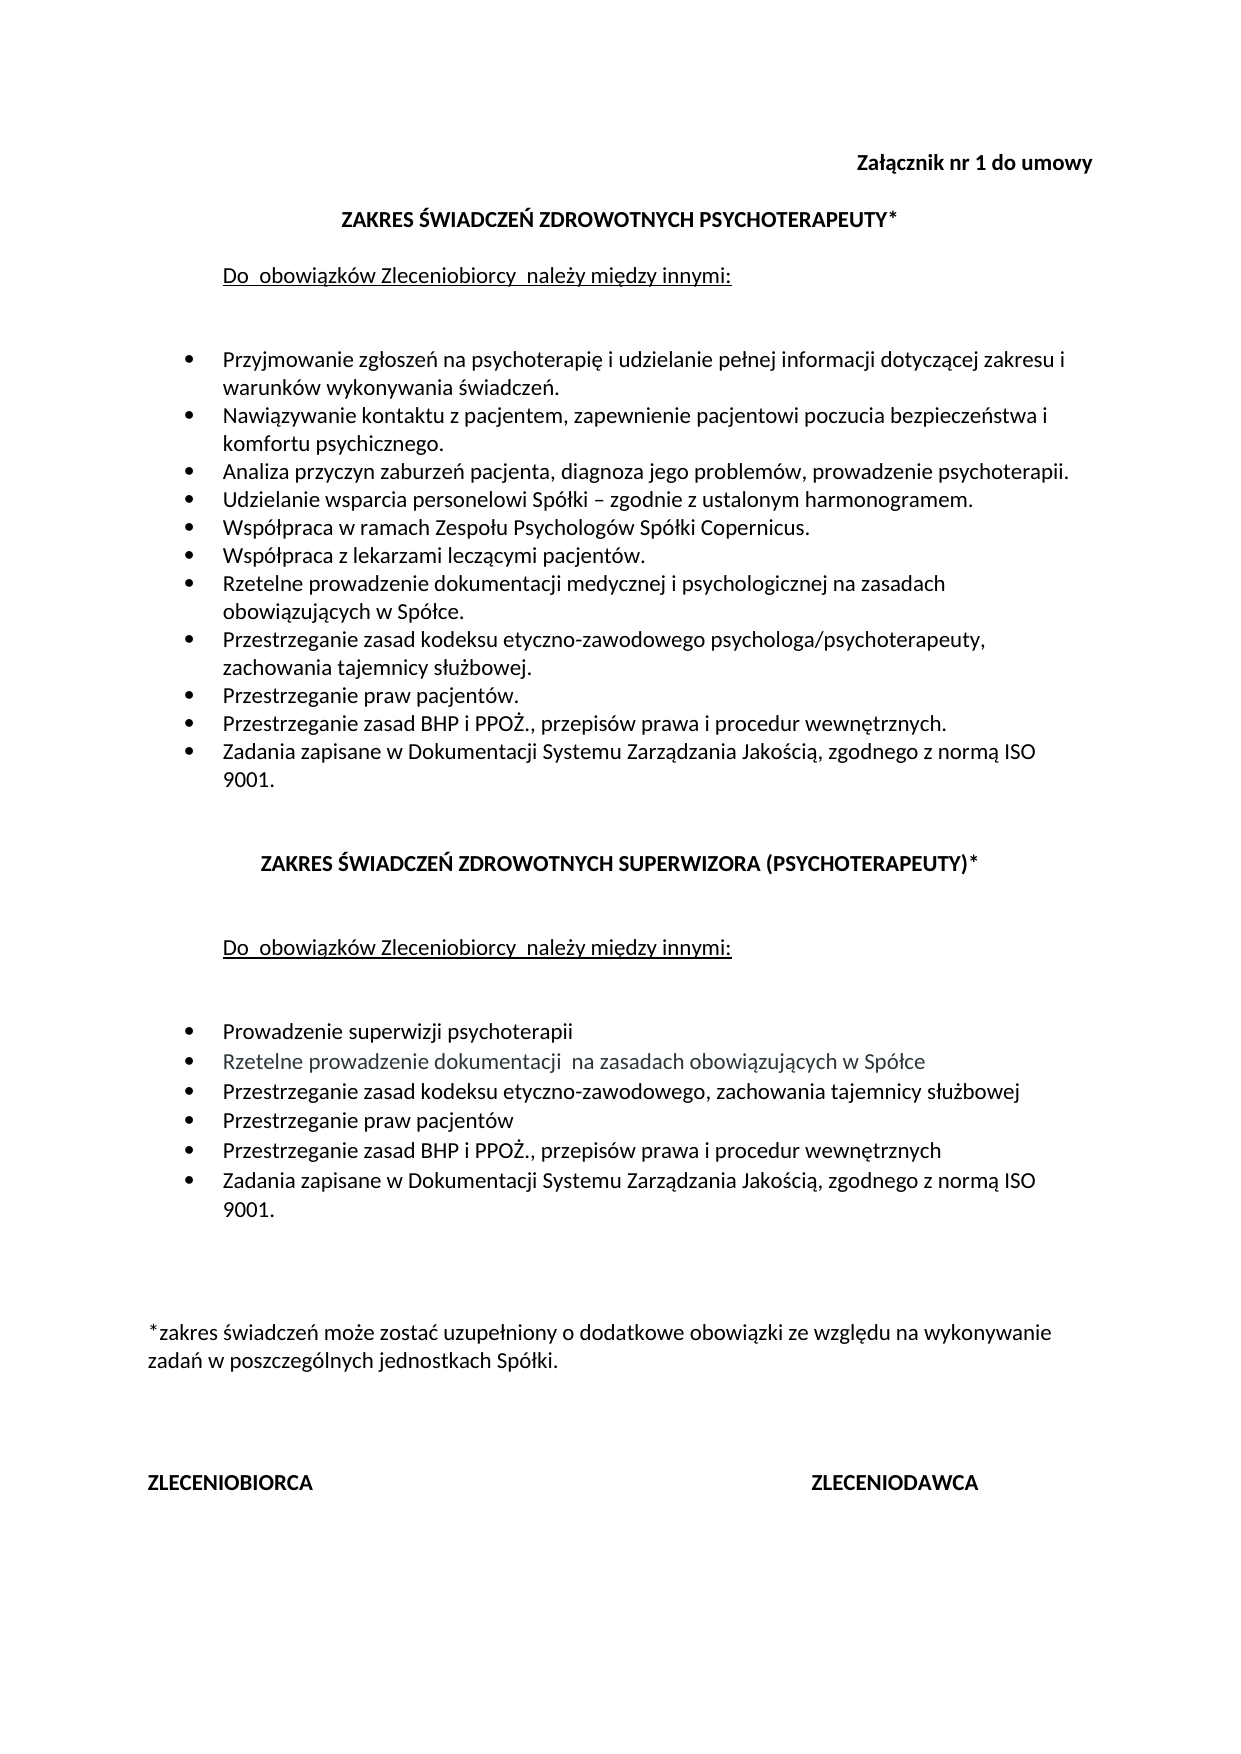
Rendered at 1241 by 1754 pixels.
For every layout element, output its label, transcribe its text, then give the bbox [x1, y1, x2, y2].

list Analiza przyczyn zaburzeń pacjenta, diagnoza jego problemów, prowadzenie psychoterapii. [185, 457, 1093, 485]
list Współpraca z lekarzami leczącymi pacjentów. [185, 541, 1093, 569]
list Przestrzeganie zasad BHP i PPOŻ., przepisów prawa i procedur wewnętrznych. [185, 709, 1093, 737]
text Załącznik nr 1 do umowy [148, 148, 1093, 176]
list Przestrzeganie praw pacjentów [185, 1106, 1093, 1134]
list Rzetelne prowadzenie dokumentacji na zasadach obowiązujących w Spółce [185, 1047, 1093, 1075]
text ZAKRES ŚWIADCZEŃ ZDROWOTNYCH PSYCHOTERAPEUTY* [148, 205, 1093, 233]
list Przestrzeganie zasad kodeksu etyczno-zawodowego, zachowania tajemnicy służbowej [185, 1077, 1093, 1105]
list Przyjmowanie zgłoszeń na psychoterapię i udzielanie pełnej informacji dotyczącej zakresu i warunków wykonywania świadczeń. [185, 345, 1093, 401]
list Rzetelne prowadzenie dokumentacji medycznej i psychologicznej na zasadach obowiązujących w Spółce. [185, 569, 1093, 625]
list Przestrzeganie zasad kodeksu etyczno-zawodowego psychologa/psychoterapeuty, zachowania tajemnicy służbowej. [185, 625, 1093, 681]
list Prowadzenie superwizji psychoterapii [185, 1017, 1093, 1045]
list Udzielanie wsparcia personelowi Spółki – zgodnie z ustalonym harmonogramem. [185, 485, 1093, 513]
list Przestrzeganie praw pacjentów. [185, 681, 1093, 709]
list Zadania zapisane w Dokumentacji Systemu Zarządzania Jakością, zgodnego z normą ISO 9001. [185, 737, 1093, 793]
text *zakres świadczeń może zostać uzupełniony o dodatkowe obowiązki ze względu na wykonywanie zadań w poszczególnych jednostkach Spółki. [148, 1318, 1093, 1374]
list Współpraca w ramach Zespołu Psychologów Spółki Copernicus. [185, 513, 1093, 541]
list Do obowiązków Zleceniobiorcy należy między innymi: [223, 261, 1093, 289]
list Do obowiązków Zleceniobiorcy należy między innymi: [223, 933, 1093, 961]
text ZAKRES ŚWIADCZEŃ ZDROWOTNYCH SUPERWIZORA (PSYCHOTERAPEUTY)* [148, 849, 1093, 877]
list Nawiązywanie kontaktu z pacjentem, zapewnienie pacjentowi poczucia bezpieczeństwa i komfortu psychicznego. [185, 401, 1093, 457]
list Zadania zapisane w Dokumentacji Systemu Zarządzania Jakością, zgodnego z normą ISO 9001. [185, 1166, 1093, 1223]
text ZLECENIOBIORCA ZLECENIODAWCA [148, 1468, 1093, 1496]
list Przestrzeganie zasad BHP i PPOŻ., przepisów prawa i procedur wewnętrznych [185, 1136, 1093, 1164]
